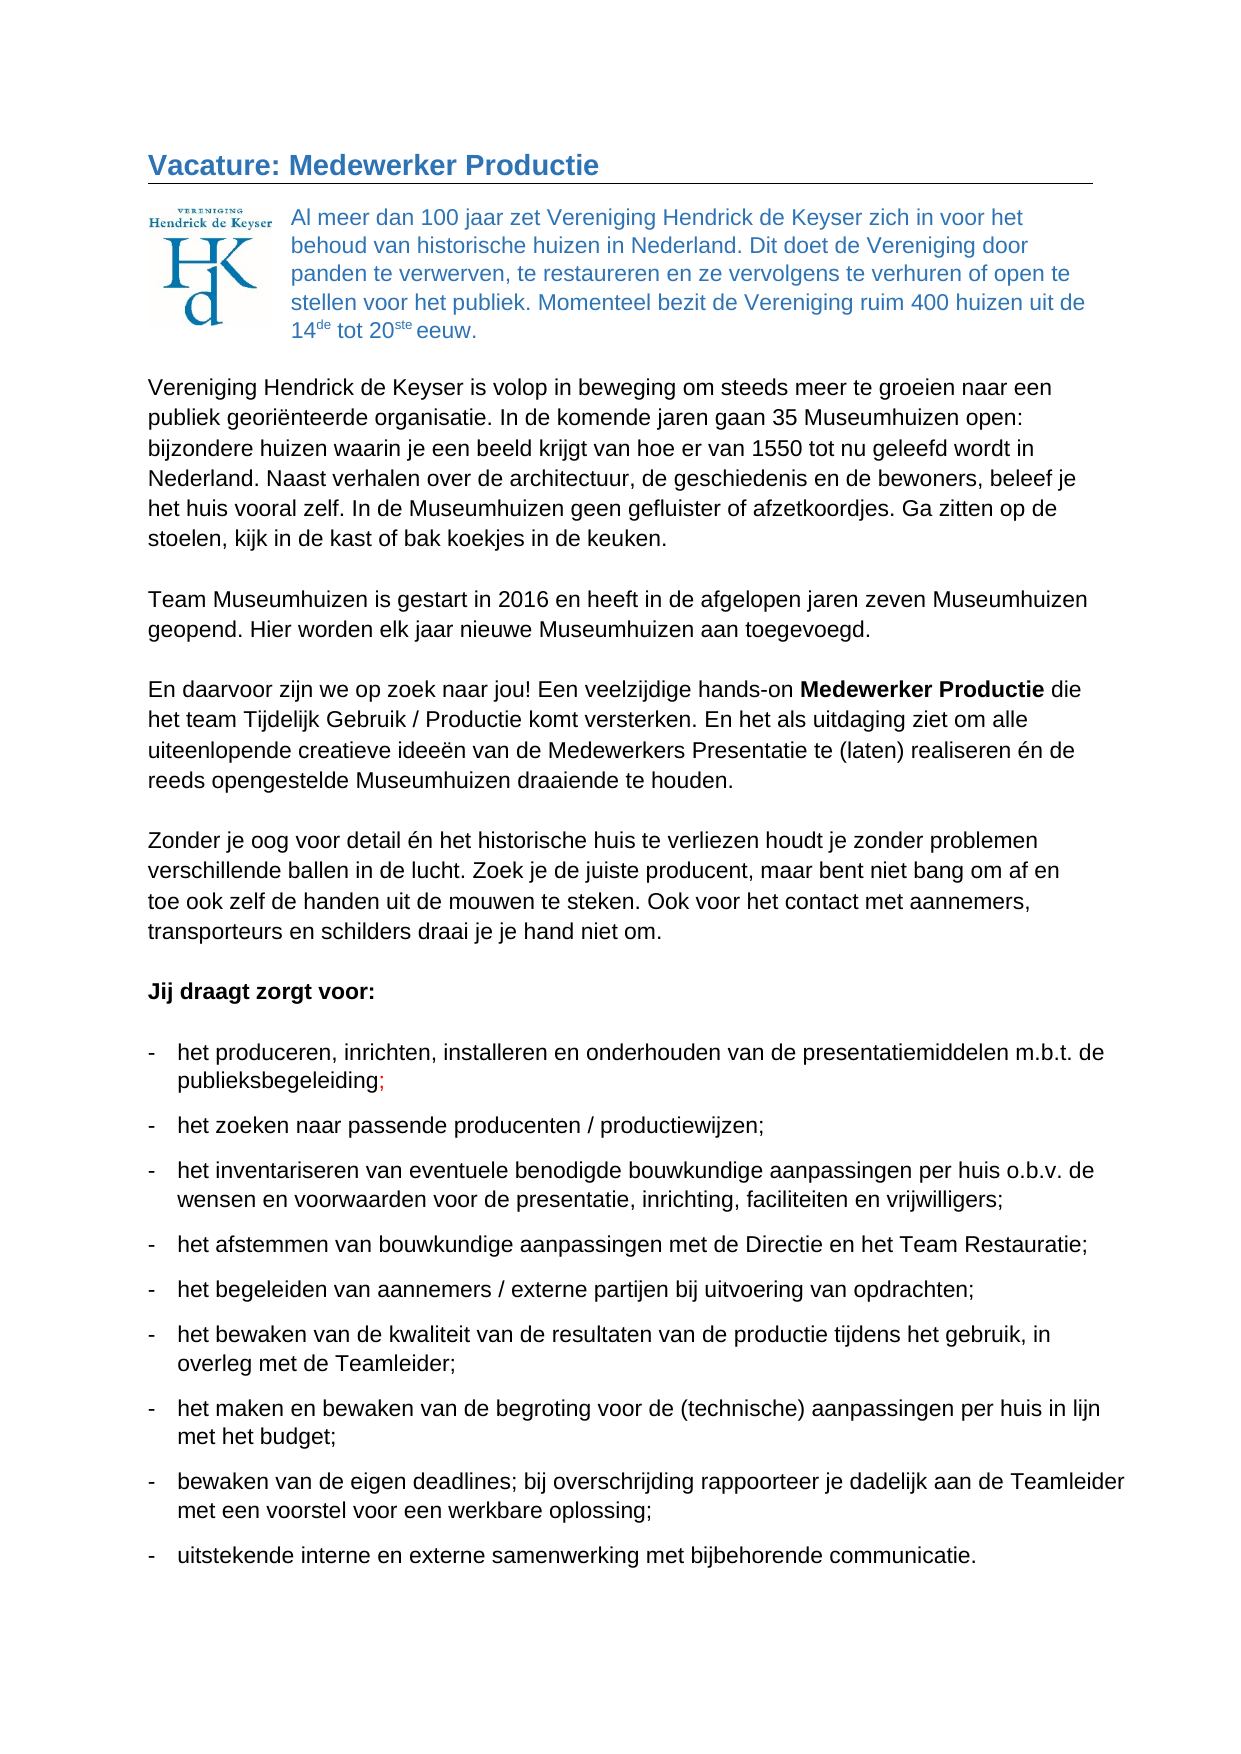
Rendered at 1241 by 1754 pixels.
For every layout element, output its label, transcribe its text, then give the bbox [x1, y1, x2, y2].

text - het zoeken naar passende producenten / productiewijzen; [148, 1112, 1128, 1139]
text Al meer dan 100 jaar zet Vereniging Hendrick de Keyser zich in voor het behoud van historische huizen in Nederland. Dit doet de Vereniging door panden te verwerven, te restaureren en ze vervolgens te verhuren of open te stellen voor het publiek. Momenteel bezit de Vereniging ruim 400 huizen uit de 14de tot 20ste eeuw. [148, 203, 1093, 344]
text - het begeleiden van aannemers / externe partijen bij uitvoering van opdrachten; [148, 1276, 1128, 1302]
text Vereniging Hendrick de Keyser is volop in beweging om steeds meer te groeien naar een publiek georiënteerde organisatie. In de komende jaren gaan 35 Museumhuizen open: bijzondere huizen waarin je een beeld krijgt van hoe er van 1550 tot nu geleefd wordt in Nederland. Naast verhalen over de architectuur, de geschiedenis en de bewoners, beleef je het huis vooral zelf. In de Museumhuizen geen gefluister of afzetkoordjes. Ga zitten op de stoelen, kijk in de kast of bak koekjes in de keuken. [148, 374, 1093, 552]
text En daarvoor zijn we op zoek naar jou! Een veelzijdige hands-on Medewerker Productie die het team Tijdelijk Gebruik / Productie komt versterken. En het als uitdaging ziet om alle uiteenlopende creatieve ideeën van de Medewerkers Presentatie te (laten) realiseren én de reeds opengestelde Museumhuizen draaiende te houden. [148, 676, 1093, 793]
text - het inventariseren van eventuele benodigde bouwkundige aanpassingen per huis o.b.v. de wensen en voorwaarden voor de presentatie, inrichting, faciliteiten en vrijwilligers; [148, 1157, 1128, 1212]
text - het produceren, inrichten, installeren en onderhouden van de presentatiemiddelen m.b.t. de publieksbegeleiding; [148, 1039, 1128, 1093]
text - het afstemmen van bouwkundige aanpassingen met de Directie en het Team Restauratie; [148, 1231, 1128, 1257]
text Vacature: Medewerker Productie [148, 148, 1093, 183]
text Zonder je oog voor detail én het historische huis te verliezen houdt je zonder problemen verschillende ballen in de lucht. Zoek je de juiste producent, maar bent niet bang om af en toe ook zelf de handen uit de mouwen te steken. Ook voor het contact met aannemers, transporteurs en schilders draai je je hand niet om. [148, 827, 1093, 944]
text - bewaken van de eigen deadlines; bij overschrijding rappoorteer je dadelijk aan de Teamleider met een voorstel voor een werkbare oplossing; [148, 1468, 1128, 1523]
text - uitstekende interne en externe samenwerking met bijbehorende communicatie. [148, 1542, 1128, 1568]
text Team Museumhuizen is gestart in 2016 en heeft in de afgelopen jaren zeven Museumhuizen geopend. Hier worden elk jaar nieuwe Museumhuizen aan toegevoegd. [148, 586, 1093, 642]
text Jij draagt zorgt voor: [148, 978, 1093, 1005]
text - het bewaken van de kwaliteit van de resultaten van de productie tijdens het gebruik, in overleg met de Teamleider; [148, 1321, 1128, 1376]
picture [148, 208, 272, 326]
text - het maken en bewaken van de begroting voor de (technische) aanpassingen per huis in lijn met het budget; [148, 1395, 1128, 1449]
